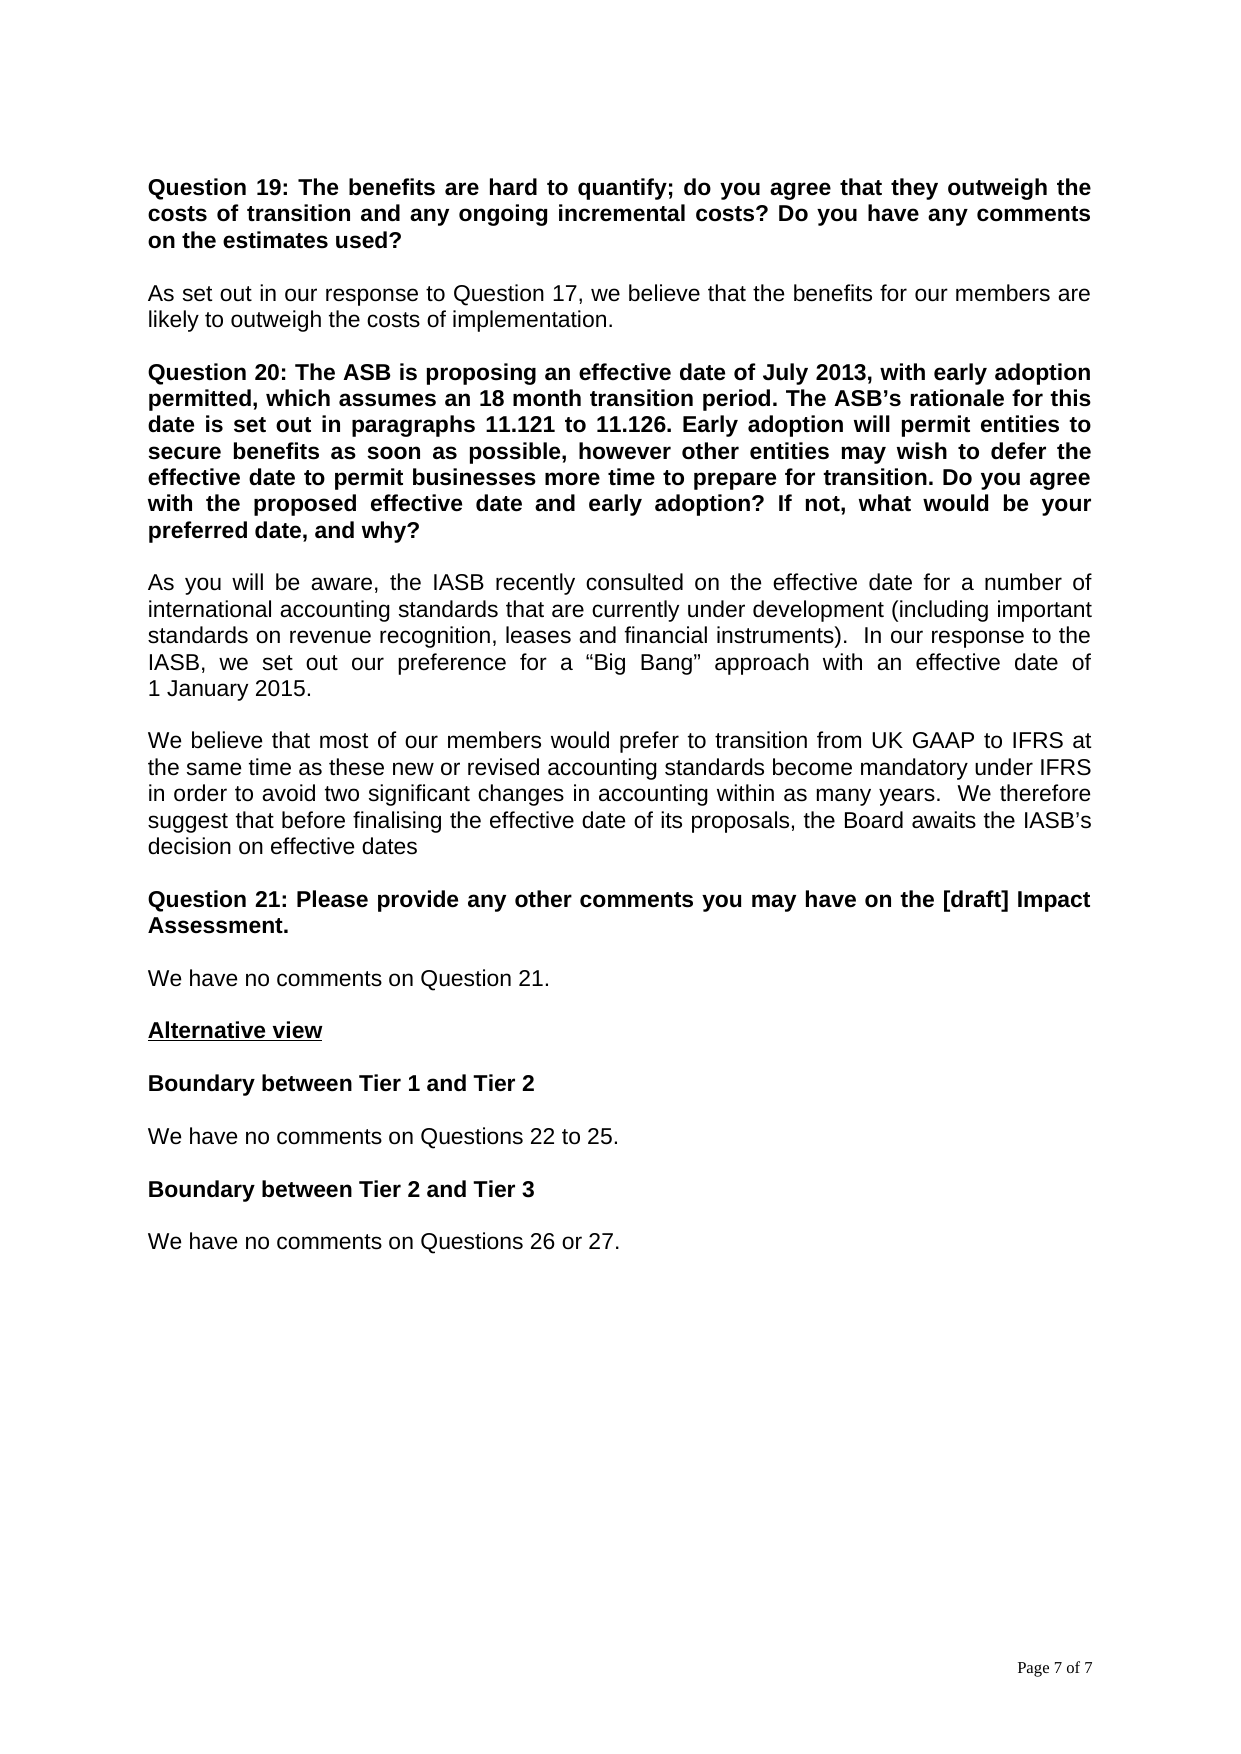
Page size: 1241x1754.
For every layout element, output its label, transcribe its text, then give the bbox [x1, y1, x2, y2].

text Boundary between Tier 1 and Tier 2 [148, 1070, 1092, 1096]
text We have no comments on Question 21. [148, 965, 1092, 991]
text Boundary between Tier 2 and Tier 3 [148, 1176, 1092, 1202]
text As set out in our response to Question 17, we believe that the benefits for our members are likely to outweigh the costs of implementation. [148, 279, 1092, 332]
text Question 19: The benefits are hard to quantify; do you agree that they outweigh the costs of transition and any ongoing incremental costs? Do you have any comments on the estimates used? [148, 174, 1092, 253]
text As you will be aware, the IASB recently consulted on the effective date for a number of international accounting standards that are currently under development (including important standards on revenue recognition, leases and financial instruments). In our response to the IASB, we set out our preference for a “Big Bang” approach with an effective date of 1 January 2015. [148, 569, 1092, 701]
text Question 21: Please provide any other comments you may have on the [draft] Impact Assessment. [148, 886, 1092, 938]
text We believe that most of our members would prefer to transition from UK GAAP to IFRS at the same time as these new or revised accounting standards become mandatory under IFRS in order to avoid two significant changes in accounting within as many years. We therefore suggest that before finalising the effective date of its proposals, the Board awaits the IASB’s decision on effective dates [148, 727, 1092, 859]
text We have no comments on Questions 26 or 27. [148, 1228, 1092, 1254]
text Alternative view [148, 1017, 1092, 1044]
text We have no comments on Questions 22 to 25. [148, 1123, 1092, 1149]
text Question 20: The ASB is proposing an effective date of July 2013, with early adoption permitted, which assumes an 18 month transition period. The ASB’s rationale for this date is set out in paragraphs 11.121 to 11.126. Early adoption will permit entities to secure benefits as soon as possible, however other entities may wish to defer the effective date to permit businesses more time to prepare for transition. Do you agree with the proposed effective date and early adoption? If not, what would be your preferred date, and why? [148, 358, 1092, 543]
